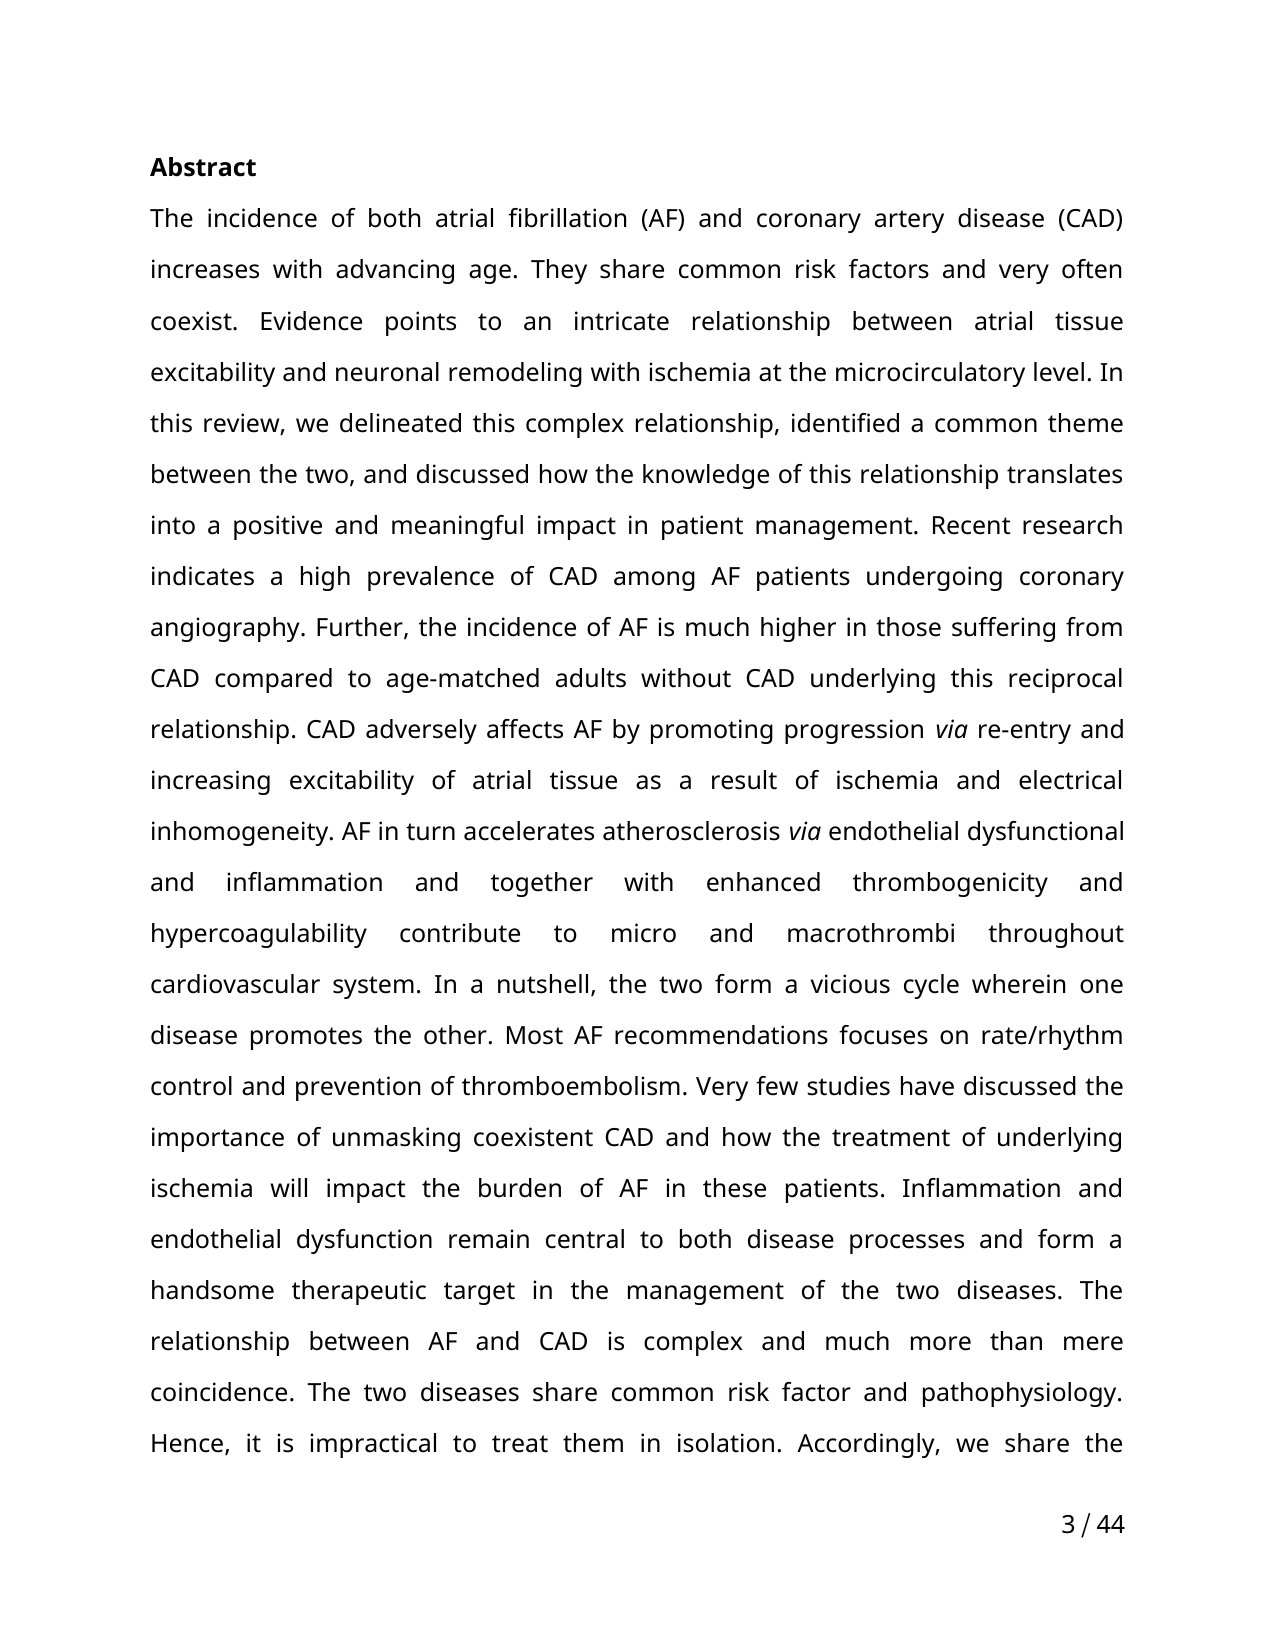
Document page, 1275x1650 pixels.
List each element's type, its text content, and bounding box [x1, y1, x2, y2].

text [150, 201, 1125, 1460]
text Abstract [150, 150, 1125, 184]
